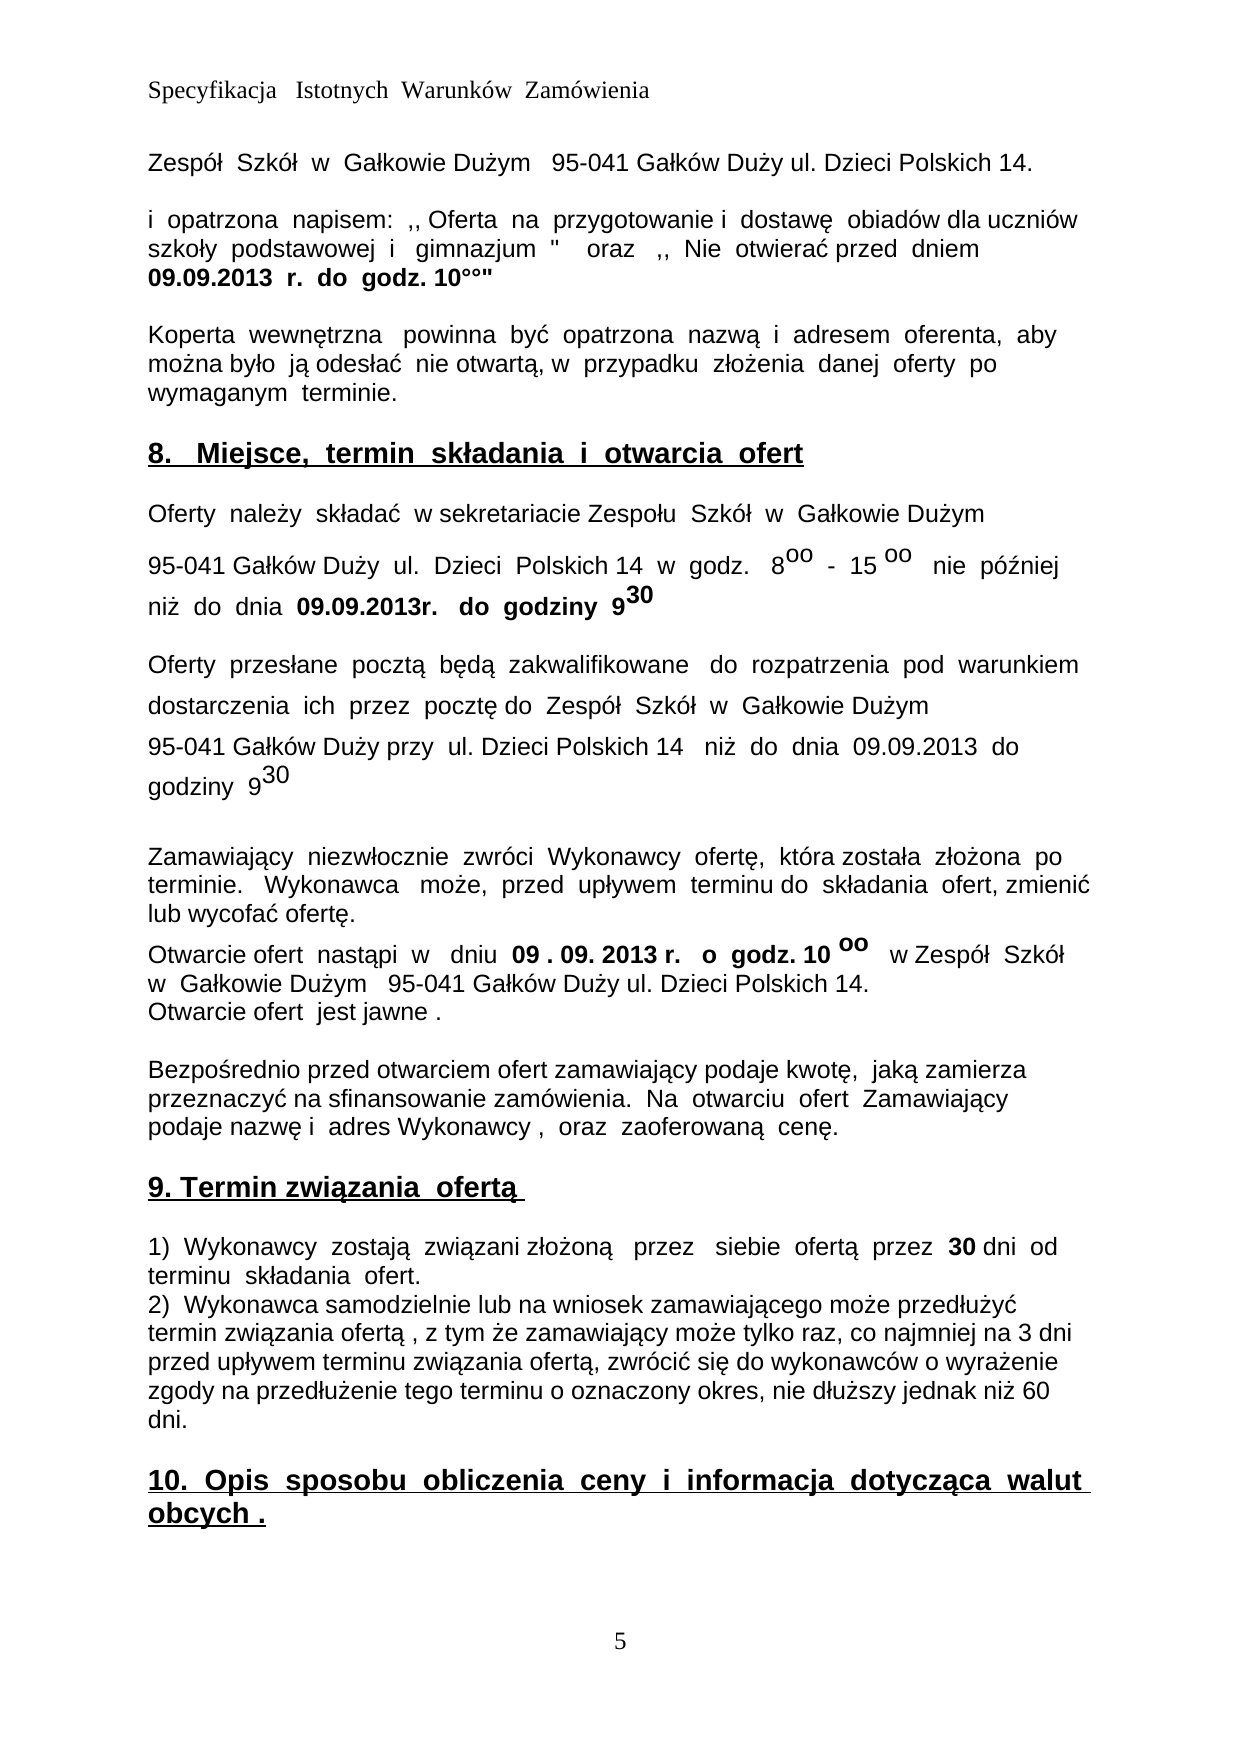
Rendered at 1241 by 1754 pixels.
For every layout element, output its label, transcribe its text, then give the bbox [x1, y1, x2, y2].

text 10. Opis sposobu obliczenia ceny i informacja dotycząca walut obcych . [148, 1463, 1093, 1558]
text Oferty należy składać w sekretariacie Zespołu Szkół w Gałkowie Dużym 95-041 Gałków Duży ul. Dzieci Polskich 14 w godz. 8oo - 15 oo nie później niż do dnia 09.09.2013r. do godziny 930 [148, 499, 1093, 621]
text Koperta wewnętrzna powinna być opatrzona nazwą i adresem oferenta, aby można było ją odesłać nie otwartą, w przypadku złożenia danej oferty po wymaganym terminie. [148, 321, 1093, 407]
text i opatrzona napisem: ,, Oferta na przygotowanie i dostawę obiadów dla uczniów szkoły podstawowej i gimnazjum " oraz ,, Nie otwierać przed dniem 09.09.2013 r. do godz. 10°°" [148, 205, 1093, 291]
text Oferty przesłane pocztą będą zakwalifikowane do rozpatrzenia pod warunkiem dostarczenia ich przez pocztę do Zespół Szkół w Gałkowie Dużym 95-041 Gałków Duży przy ul. Dzieci Polskich 14 niż do dnia 09.09.2013 do godziny 930 Zamawiający niezwłocznie zwróci Wykonawcy ofertę, która została złożona po terminie. Wykonawca może, przed upływem terminu do składania ofert, zmienić lub wycofać ofertę. Otwarcie ofert nastąpi w dniu 09 . 09. 2013 r. o godz. 10 oo w Zespół Szkół w Gałkowie Dużym 95-041 Gałków Duży ul. Dzieci Polskich 14. Otwarcie ofert jest jawne . Bezpośrednio przed otwarciem ofert zamawiający podaje kwotę, jaką zamierza przeznaczyć na sfinansowanie zamówienia. Na otwarciu ofert Zamawiający podaje nazwę i adres Wykonawcy , oraz zaoferowaną cenę. 9. Termin związania ofertą 1) Wykonawcy zostają związani złożoną przez siebie ofertą przez 30 dni od terminu składania ofert. 2) Wykonawca samodzielnie lub na wniosek zamawiającego może przedłużyć termin związania ofertą , z tym że zamawiający może tylko raz, co najmniej na 3 dni przed upływem terminu związania ofertą, zwrócić się do wykonawców o wyrażenie zgody na przedłużenie tego terminu o oznaczony okres, nie dłuższy jednak niż 60 dni. [148, 650, 1093, 1433]
text 8. Miejsce, termin składania i otwarcia ofert [148, 436, 1093, 469]
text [148, 148, 1093, 205]
